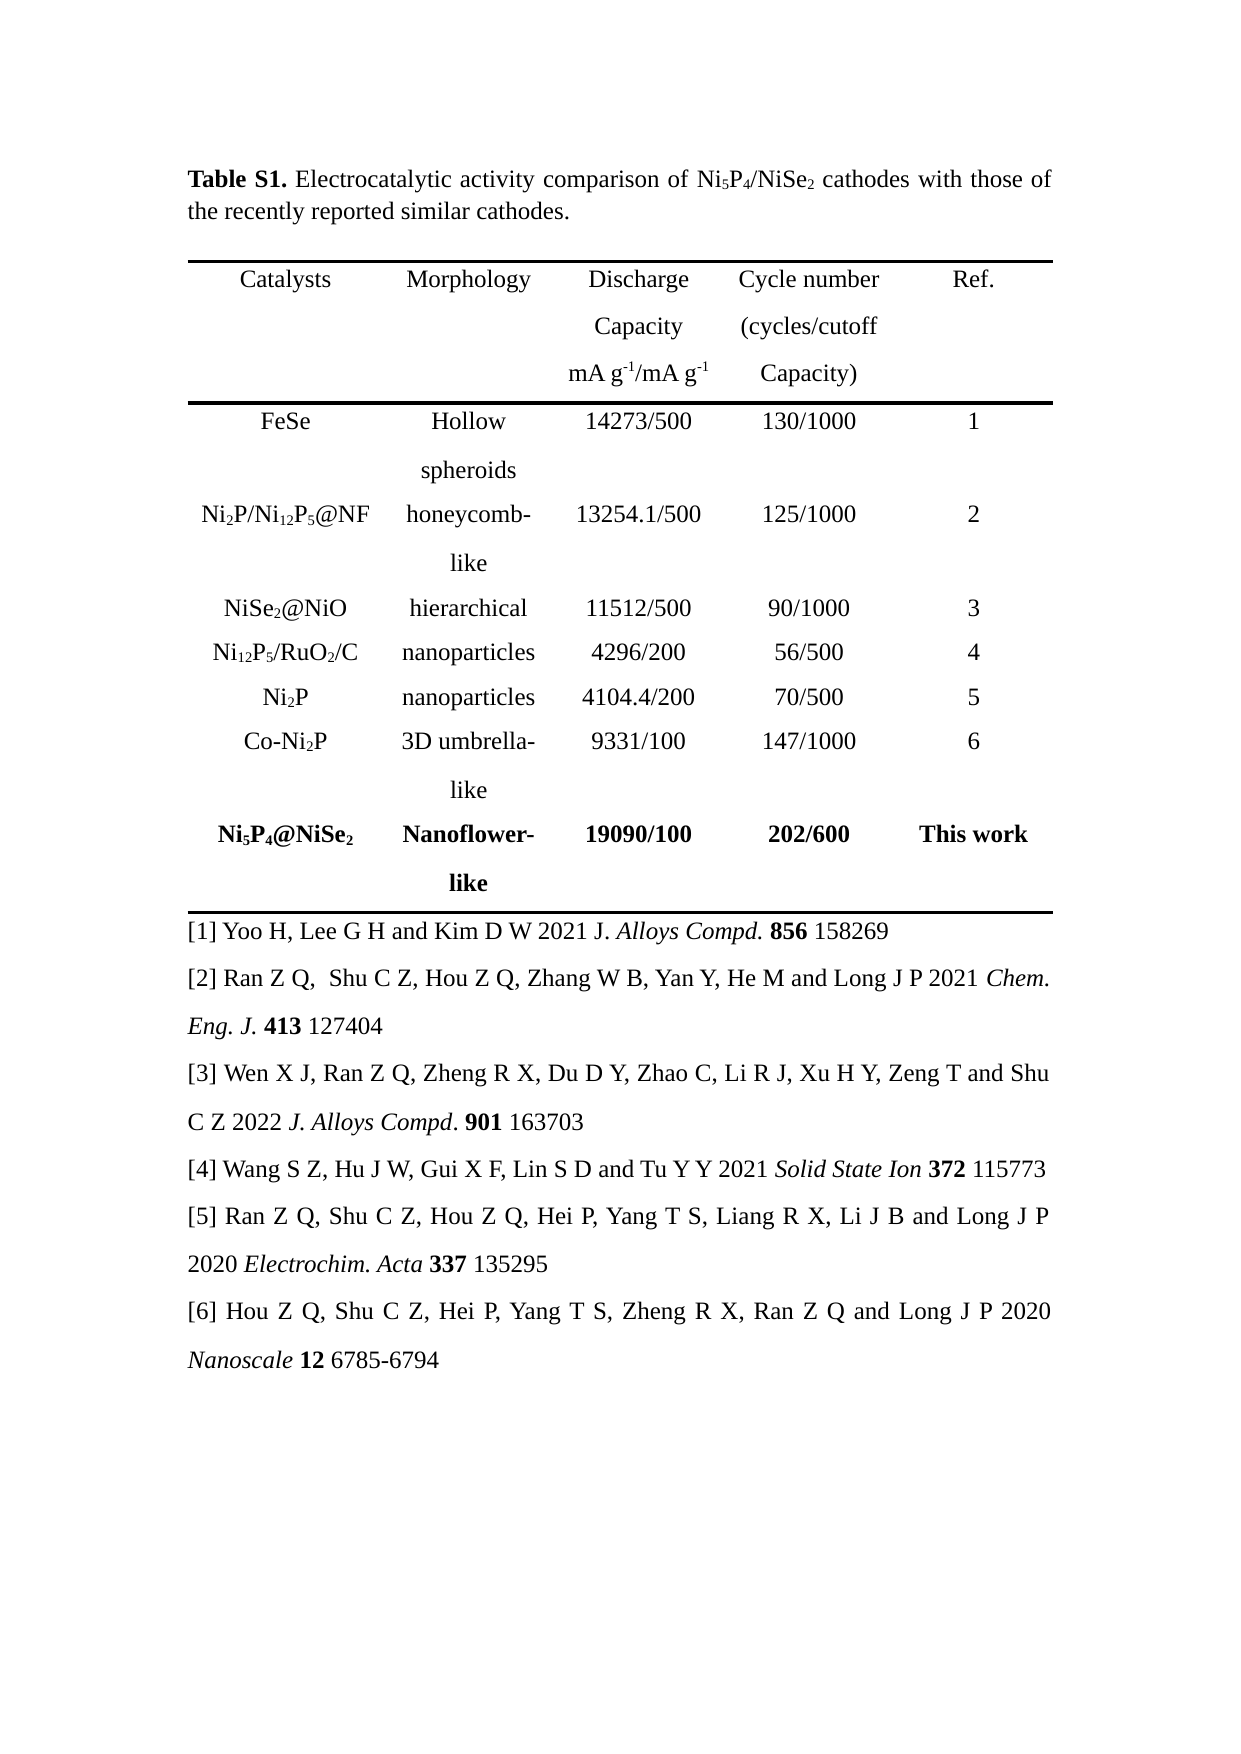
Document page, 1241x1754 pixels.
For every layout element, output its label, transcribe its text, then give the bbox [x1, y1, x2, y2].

table_header Discharge Capacity mA g-1/mA g-1 [554, 263, 723, 401]
table_header Morphology [383, 263, 554, 401]
text [2] Ran Z Q, Shu C Z, Hou Z Q, Zhang W B, Yan Y, He M and Long J P 2021 Chem. Eng. J. 413 127404 [187, 961, 1053, 1042]
text [1] Yoo H, Lee G H and Kim D W 2021 J. Alloys Compd. 856 158269 [187, 914, 1053, 946]
text [3] Wen X J, Ran Z Q, Zheng R X, Du D Y, Zhao C, Li R J, Xu H Y, Zeng T and Shu C Z 2022 J. Alloys Compd. 901 163703 [187, 1056, 1053, 1138]
table_cell 4104.4/200 [554, 680, 723, 724]
table_cell Hollow spheroids [383, 405, 554, 498]
table_cell 130/1000 [723, 405, 894, 498]
table_header Ref. [894, 263, 1053, 401]
table_cell 9331/100 [554, 724, 723, 818]
table_cell 56/500 [723, 635, 894, 680]
table_cell 70/500 [723, 680, 894, 724]
table_cell This work [894, 818, 1053, 911]
table_cell nanoparticles [383, 680, 554, 724]
table_cell honeycomb-like [383, 498, 554, 591]
table_cell Ni12P5/RuO2/C [188, 635, 383, 680]
table_cell NiSe2@NiO [188, 591, 383, 635]
table_cell Ni2P/Ni12P5@NF [188, 498, 383, 591]
table_cell 4 [894, 635, 1053, 680]
table_cell 19090/100 [554, 818, 723, 911]
table_cell 6 [894, 724, 1053, 818]
table_cell 147/1000 [723, 724, 894, 818]
table_header Catalysts [188, 263, 383, 401]
table_cell Co-Ni2P [188, 724, 383, 818]
text [5] Ran Z Q, Shu C Z, Hou Z Q, Hei P, Yang T S, Liang R X, Li J B and Long J P 2020 Electrochim. Acta 337 135295 [187, 1199, 1053, 1280]
table_cell 1 [894, 405, 1053, 498]
text [4] Wang S Z, Hu J W, Gui X F, Lin S D and Tu Y Y 2021 Solid State Ion 372 115773 [187, 1152, 1053, 1184]
table_cell Nanoflower-like [383, 818, 554, 911]
table_cell 5 [894, 680, 1053, 724]
table_cell 2 [894, 498, 1053, 591]
table_cell 3D umbrella-like [383, 724, 554, 818]
table_cell 202/600 [723, 818, 894, 911]
table_cell hierarchical [383, 591, 554, 635]
table_cell Ni5P4@NiSe2 [188, 818, 383, 911]
table_cell 125/1000 [723, 498, 894, 591]
table_cell Ni2P [188, 680, 383, 724]
table_cell 13254.1/500 [554, 498, 723, 591]
table_cell 14273/500 [554, 405, 723, 498]
table_cell 90/1000 [723, 591, 894, 635]
table_header Cycle number (cycles/cutoff Capacity) [723, 263, 894, 401]
text [6] Hou Z Q, Shu C Z, Hei P, Yang T S, Zheng R X, Ran Z Q and Long J P 2020 Nanoscale 12 6785-6794 [187, 1294, 1053, 1376]
table_cell 11512/500 [554, 591, 723, 635]
table_cell nanoparticles [383, 635, 554, 680]
text Table S1. Electrocatalytic activity comparison of Ni5P4/NiSe2 cathodes with those of the recently reported similar cathodes. [187, 162, 1053, 227]
table_cell 3 [894, 591, 1053, 635]
table_cell FeSe [188, 405, 383, 498]
table_cell 4296/200 [554, 635, 723, 680]
